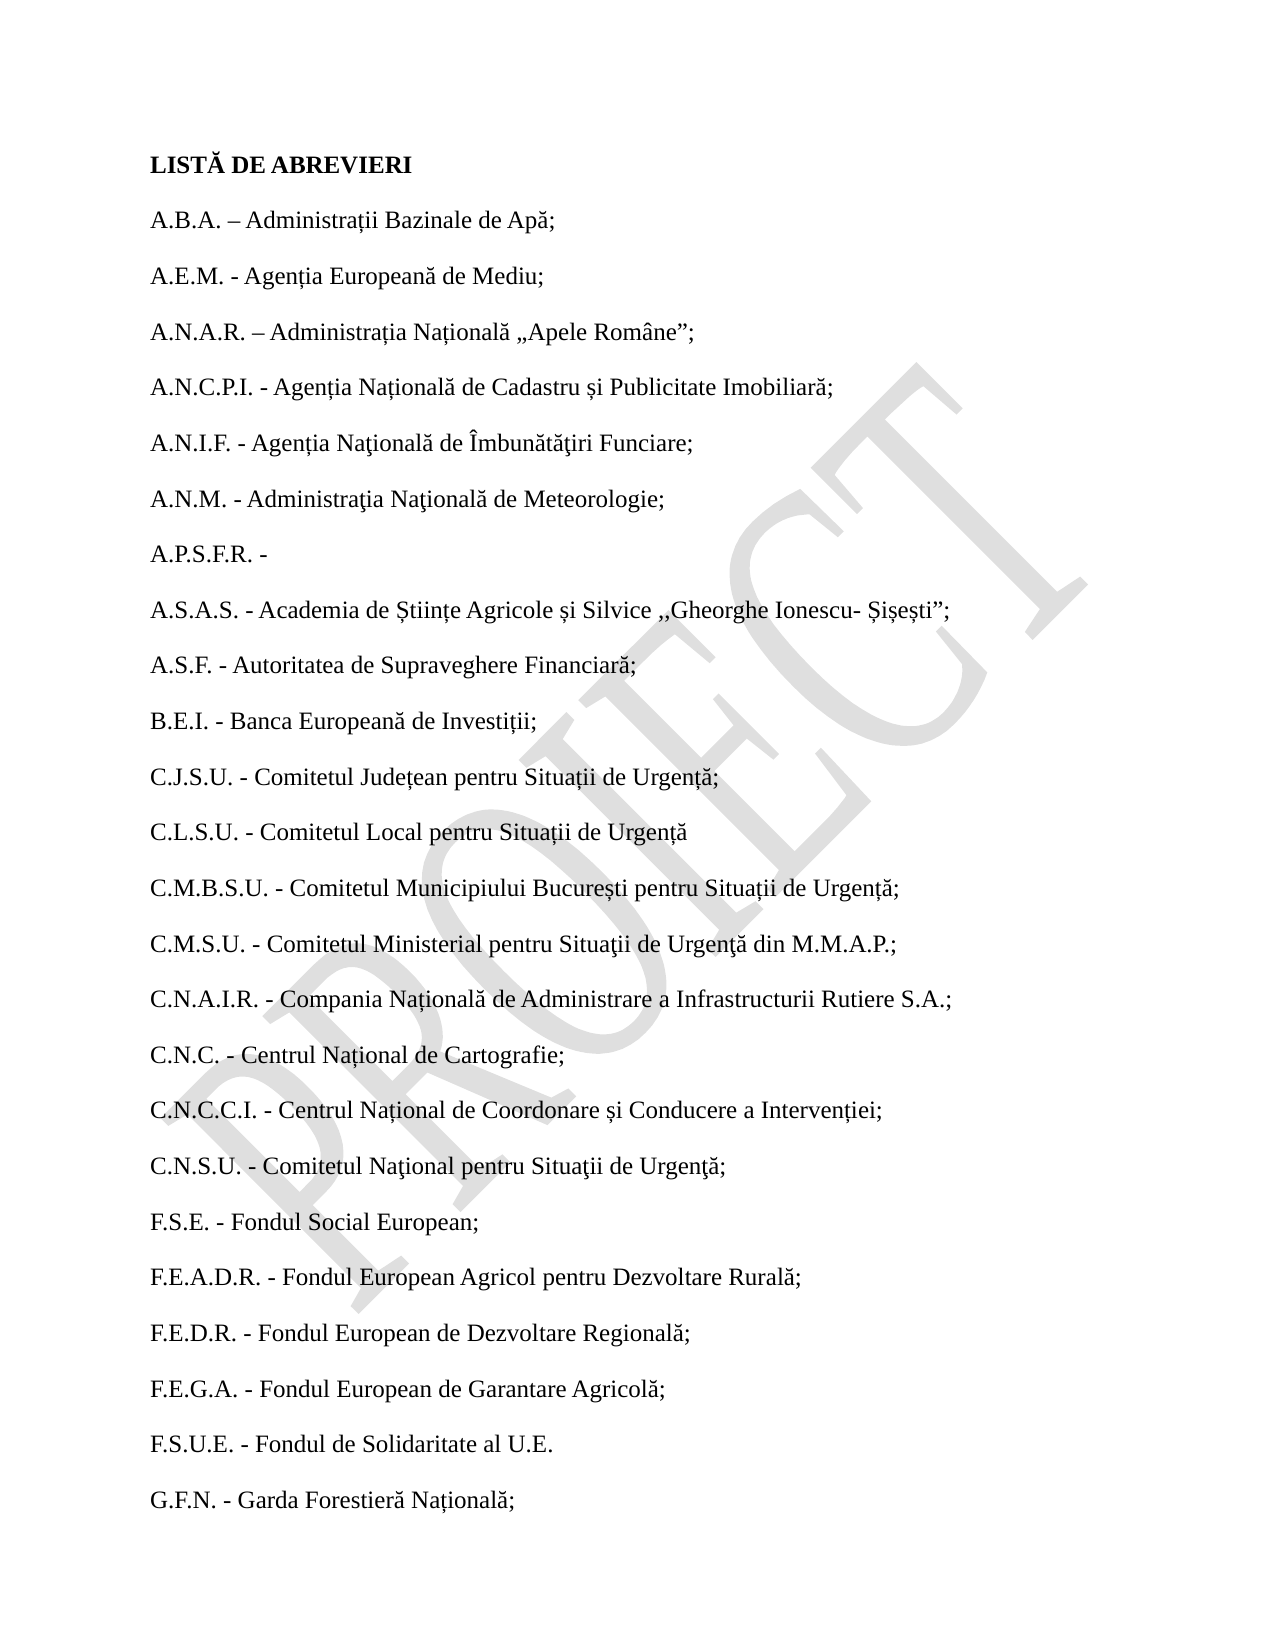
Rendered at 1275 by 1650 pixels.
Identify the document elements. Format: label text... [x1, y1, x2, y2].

text C.N.C. - Centrul Național de Cartografie; [150, 1040, 1125, 1069]
text A.N.C.P.I. - Agenția Națională de Cadastru și Publicitate Imobiliară; [150, 372, 1125, 401]
text F.E.D.R. - Fondul European de Dezvoltare Regională; [150, 1318, 1125, 1347]
text F.E.A.D.R. - Fondul European Agricol pentru Dezvoltare Rurală; [150, 1262, 1125, 1291]
text C.M.B.S.U. - Comitetul Municipiului București pentru Situații de Urgență; [150, 873, 1125, 902]
text F.S.E. - Fondul Social European; [150, 1207, 1125, 1236]
text A.B.A. – Administrații Bazinale de Apă; [150, 206, 1125, 234]
text A.S.F. - Autoritatea de Supraveghere Financiară; [150, 651, 1125, 679]
text B.E.I. - Banca Europeană de Investiții; [150, 706, 1125, 735]
text A.P.S.F.R. - [150, 539, 1125, 568]
text A.N.I.F. - Agenția Naţională de Îmbunătăţiri Funciare; [150, 428, 1125, 457]
text G.F.N. - Garda Forestieră Națională; [150, 1485, 1125, 1514]
text A.S.A.S. - Academia de Științe Agricole și Silvice ,,Gheorghe Ionescu- Șișești”; [150, 595, 1125, 624]
text A.E.M. - Agenția Europeană de Mediu; [150, 261, 1125, 290]
text A.N.M. - Administraţia Naţională de Meteorologie; [150, 484, 1125, 512]
text A.N.A.R. – Administrația Națională „Apele Române”; [150, 317, 1125, 346]
text C.L.S.U. - Comitetul Local pentru Situații de Urgență [150, 817, 1125, 846]
text C.J.S.U. - Comitetul Județean pentru Situații de Urgență; [150, 762, 1125, 791]
text F.S.U.E. - Fondul de Solidaritate al U.E. [150, 1429, 1125, 1458]
text LISTĂ DE ABREVIERI [150, 150, 1125, 179]
text C.N.S.U. - Comitetul Naţional pentru Situaţii de Urgenţă; [150, 1151, 1125, 1180]
text C.N.A.I.R. - Compania Națională de Administrare a Infrastructurii Rutiere S.A.; [150, 984, 1125, 1013]
text F.E.G.A. - Fondul European de Garantare Agricolă; [150, 1374, 1125, 1402]
text C.M.S.U. - Comitetul Ministerial pentru Situaţii de Urgenţă din M.M.A.P.; [150, 929, 1125, 957]
text C.N.C.C.I. - Centrul Național de Coordonare și Conducere a Intervenției; [150, 1096, 1125, 1124]
